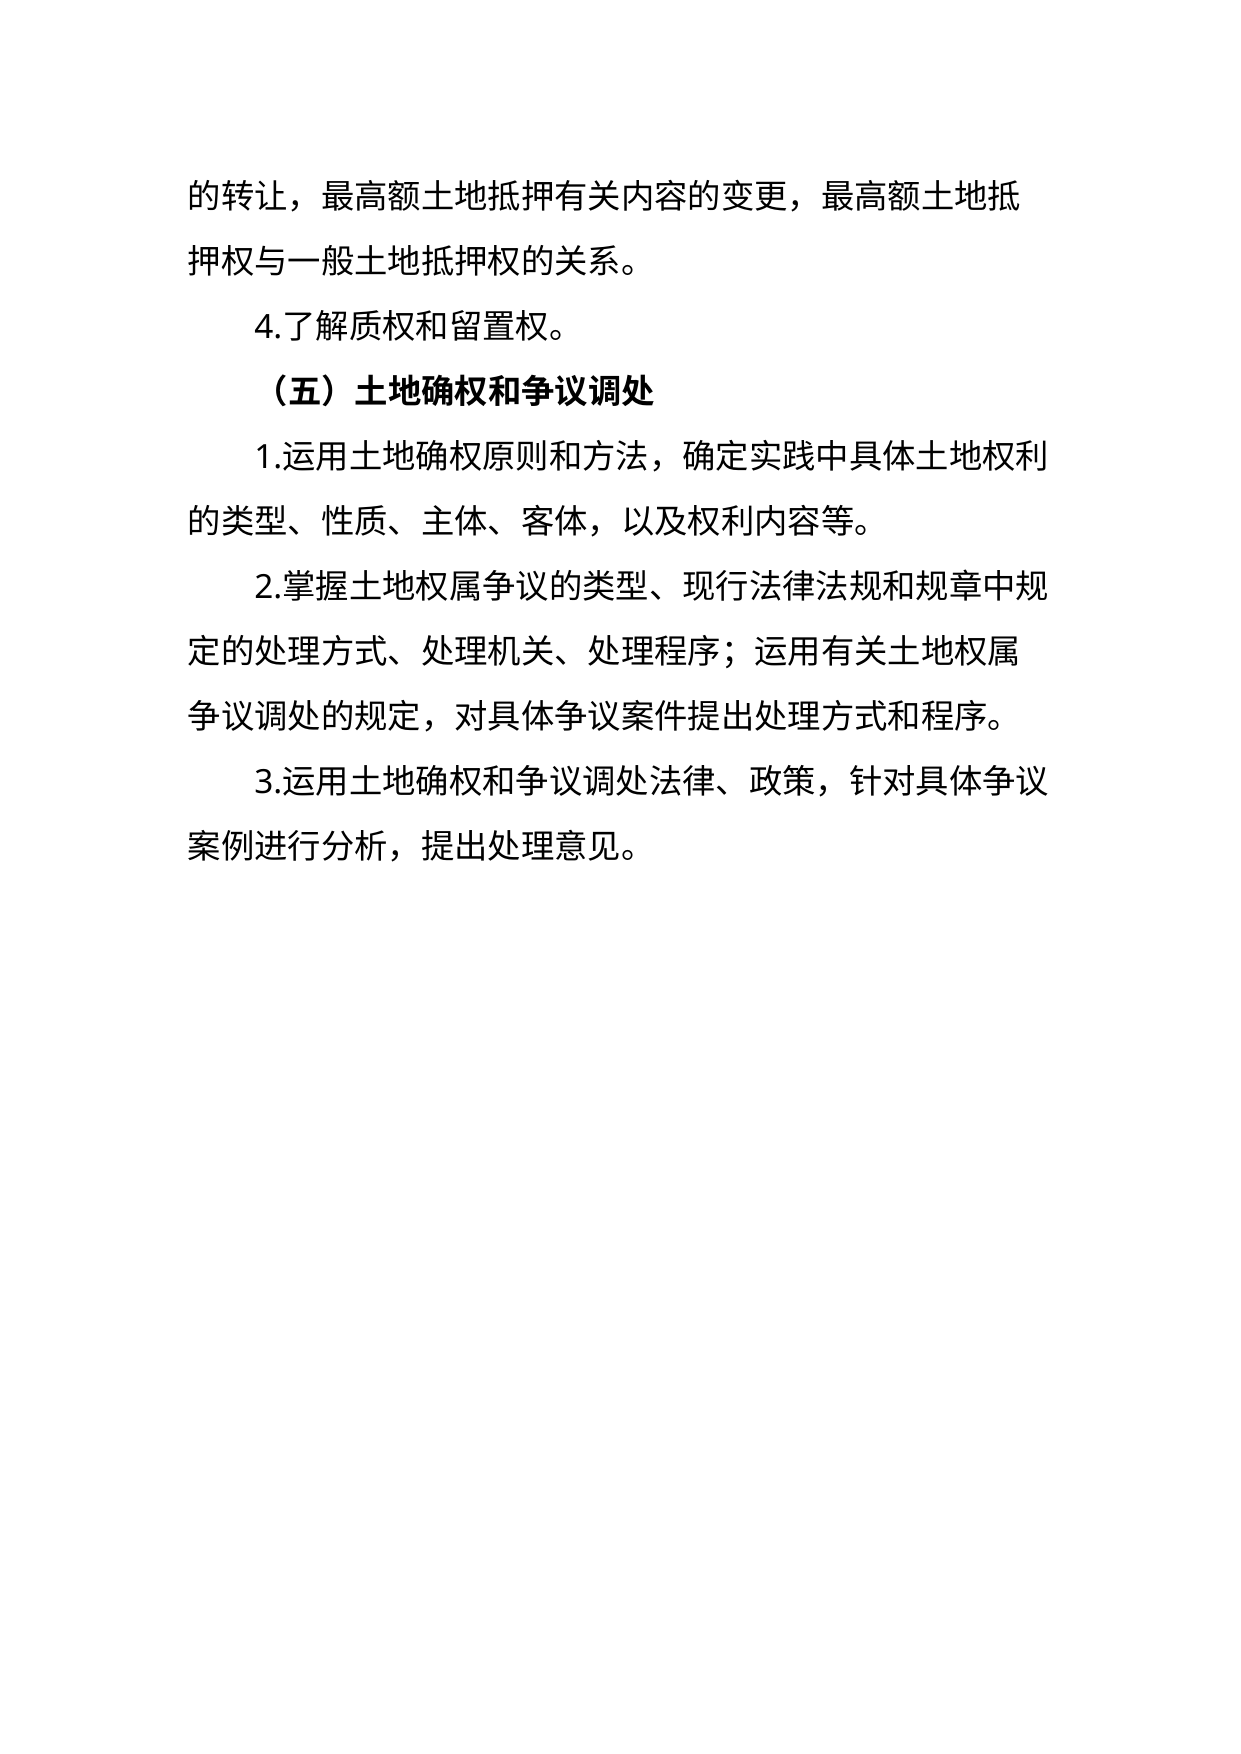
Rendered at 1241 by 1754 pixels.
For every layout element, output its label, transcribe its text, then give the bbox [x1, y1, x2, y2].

text 1.运用土地确权原则和方法，确定实践中具体土地权利的类型、性质、主体、客体，以及权利内容等。 [187, 422, 1053, 552]
text （五）土地确权和争议调处 [187, 357, 1053, 422]
text 2.掌握土地权属争议的类型、现行法律法规和规章中规定的处理方式、处理机关、处理程序；运用有关土地权属争议调处的规定，对具体争议案件提出处理方式和程序。 [187, 552, 1053, 747]
text 4.了解质权和留置权。 [187, 292, 1053, 357]
text 3.运用土地确权和争议调处法律、政策，针对具体争议案例进行分析，提出处理意见。 [187, 747, 1053, 877]
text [187, 162, 1053, 292]
